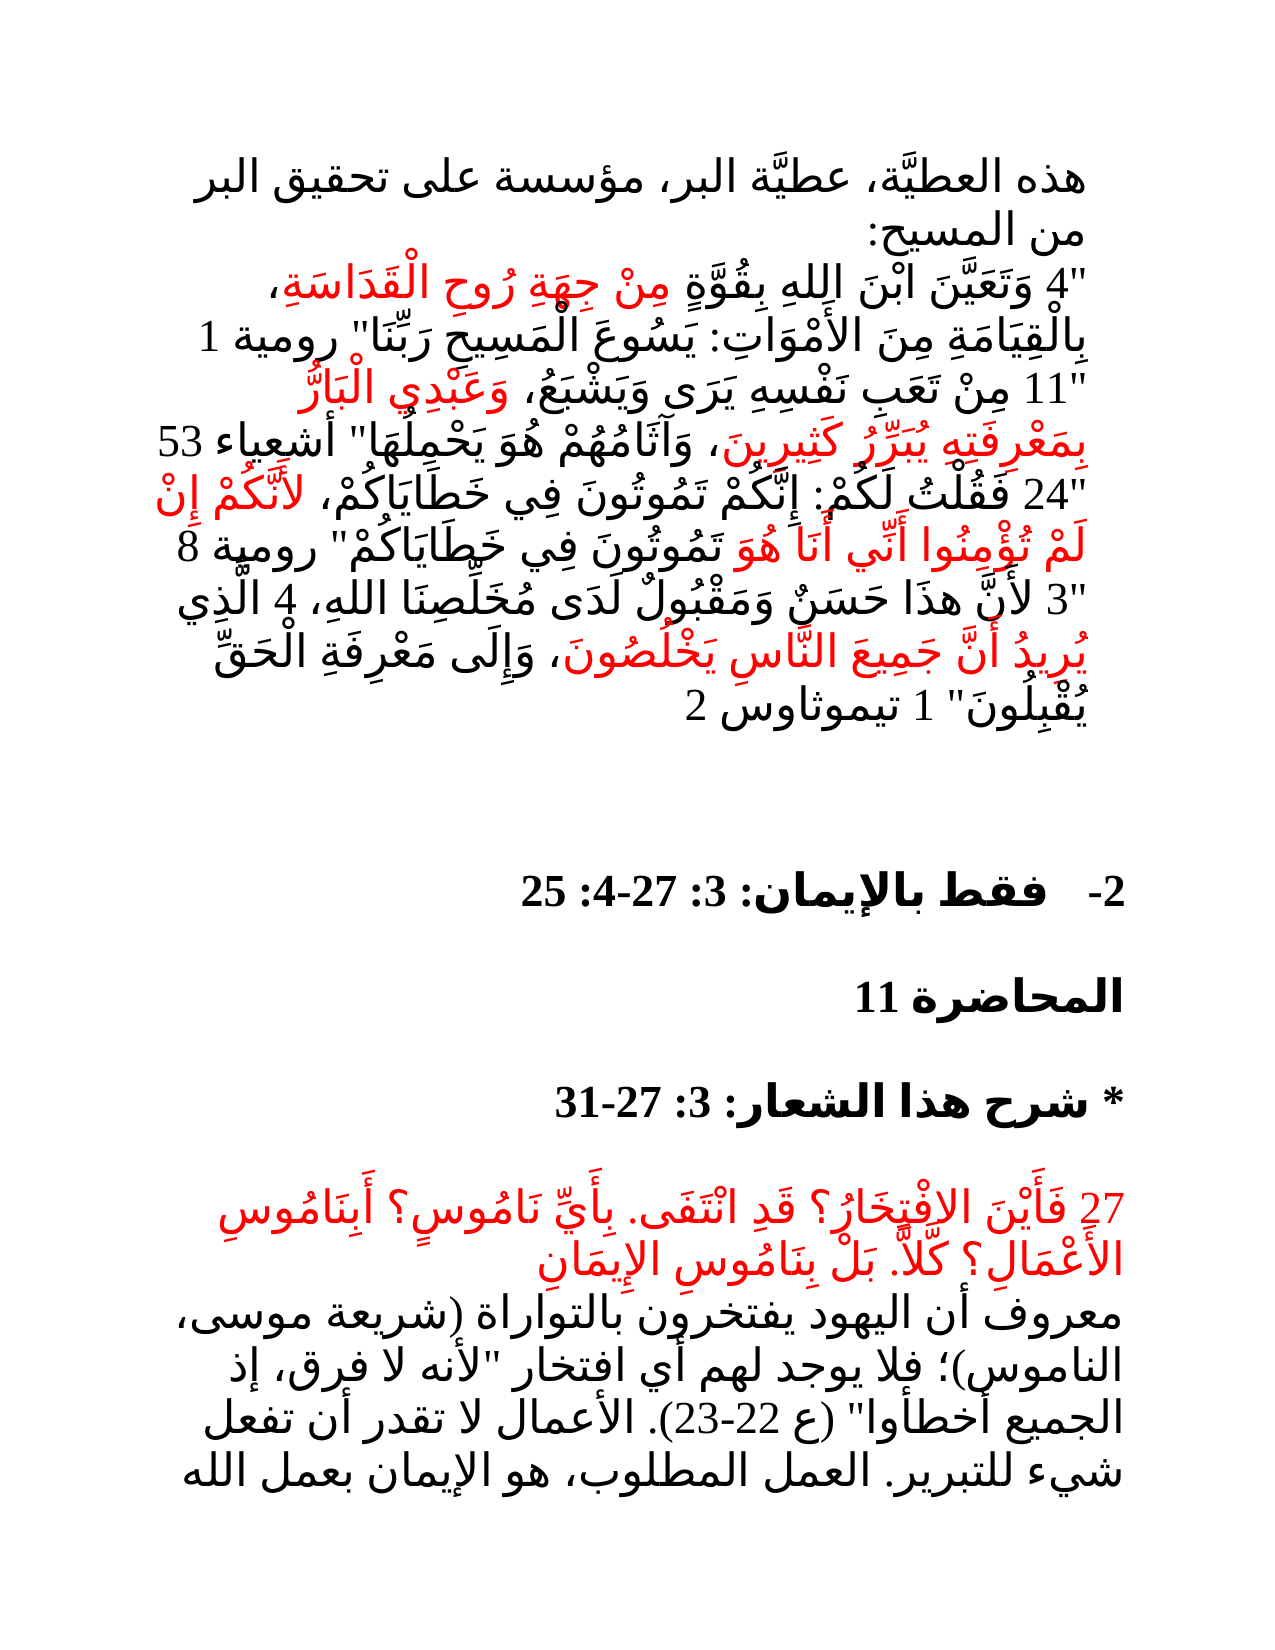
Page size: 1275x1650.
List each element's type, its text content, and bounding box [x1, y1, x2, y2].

text 27 فَأَيْنَ الافْتِخَارُ؟ قَدِ انْتَفَى. بِأَيِّ نَامُوسٍ؟ أَبِنَامُوسِ الأَعْمَالِ؟ كَّلاَّ. بَلْ بِنَامُوسِ الإِيمَانِ [150, 1180, 1125, 1286]
text "3 لأَنَّ هذَا حَسَنٌ وَمَقْبُولٌ لَدَى مُخَلِّصِنَا اللهِ، 4 الَّذِي يُرِيدُ أَنَّ جَمِيعَ النَّاسِ يَخْلُصُونَ، وَإِلَى مَعْرِفَةِ الْحَقِّ يُقْبِلُونَ" 1 تيموثاوس 2 [150, 572, 1087, 758]
text "24 فَقُلْتُ لَكُمْ: إِنَّكُمْ تَمُوتُونَ فِي خَطَايَاكُمْ، لأَنَّكُمْ إِنْ لَمْ تُؤْمِنُوا أَنِّي أَنَا هُوَ تَمُوتُونَ فِي خَطَايَاكُمْ" رومية 8 [150, 466, 1087, 572]
text "11 مِنْ تَعَبِ نَفْسِهِ يَرَى وَيَشْبَعُ، وَعَبْدِي الْبَارُّ بِمَعْرِفَتِهِ يُبَرِّرُ كَثِيرِينَ، وَآثَامُهُمْ هُوَ يَحْمِلُهَا" أشعياء 53 [150, 361, 1087, 466]
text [150, 150, 1087, 361]
text * شرح هذا الشعار: 3: 27-31 [150, 1075, 1125, 1127]
list فقط بالإيمان: 3: 27-4: 25 [150, 864, 1087, 917]
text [150, 1286, 1125, 1496]
text المحاضرة 11 [150, 969, 1125, 1022]
